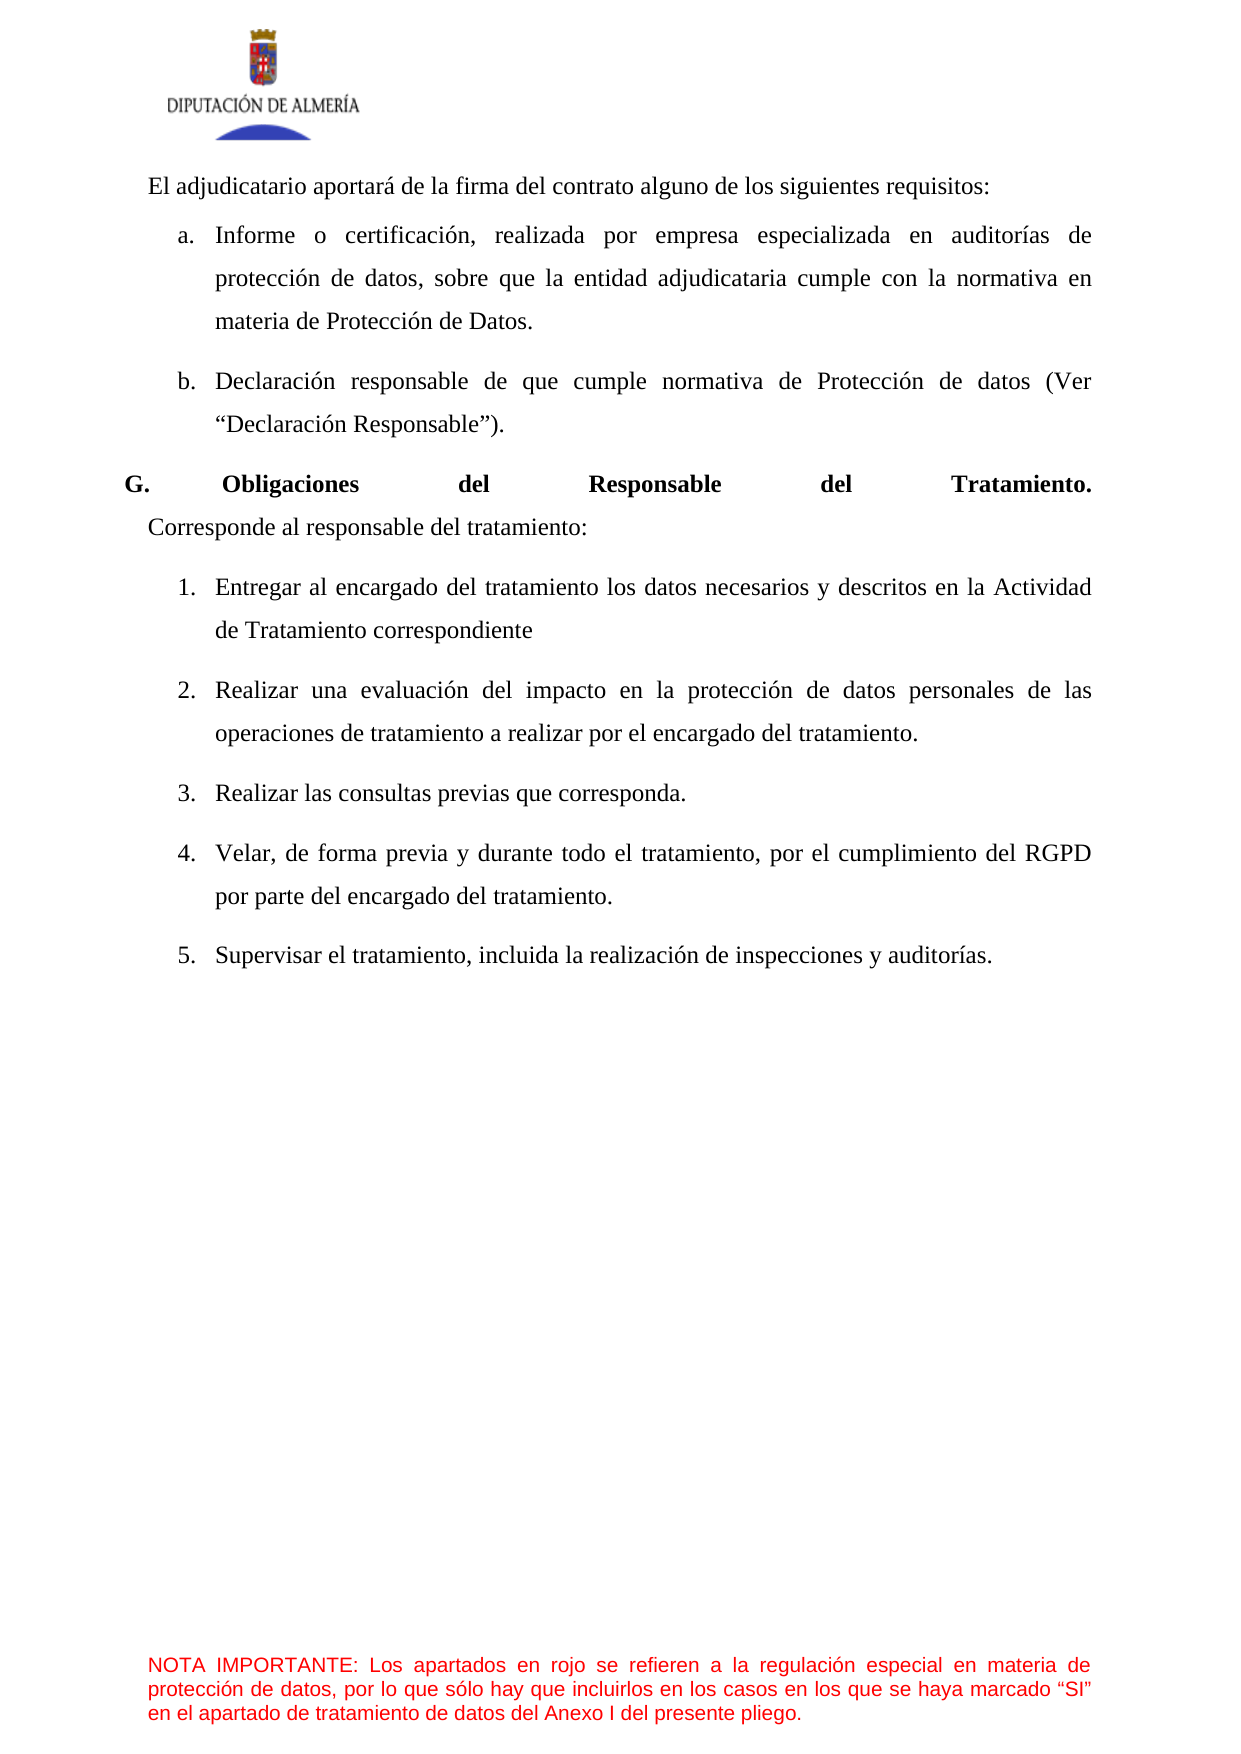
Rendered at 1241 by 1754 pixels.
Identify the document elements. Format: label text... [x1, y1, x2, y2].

text El adjudicatario aportará de la firma del contrato alguno de los siguientes requisitos: [148, 171, 1092, 199]
list Realizar las consultas previas que corresponda. [177, 778, 1092, 807]
list Entregar al encargado del tratamiento los datos necesarios y descritos en la Actividad de Tratamiento correspondiente [177, 572, 1092, 644]
list Informe o certificación, realizada por empresa especializada en auditorías de protección de datos, sobre que la entidad adjudicataria cumple con la normativa en materia de Protección de Datos. [177, 220, 1092, 335]
list Realizar una evaluación del impacto en la protección de datos personales de las operaciones de tratamiento a realizar por el encargado del tratamiento. [177, 675, 1092, 747]
picture [167, 29, 361, 142]
list Obligaciones del Responsable del Tratamiento. Corresponde al responsable del tratamiento: [124, 469, 1092, 541]
list Supervisar el tratamiento, incluida la realización de inspecciones y auditorías. [177, 941, 1092, 969]
list Velar, de forma previa y durante todo el tratamiento, por el cumplimiento del RGPD por parte del encargado del tratamiento. [177, 838, 1092, 909]
list Declaración responsable de que cumple normativa de Protección de datos (Ver “Declaración Responsable”). [177, 366, 1092, 438]
